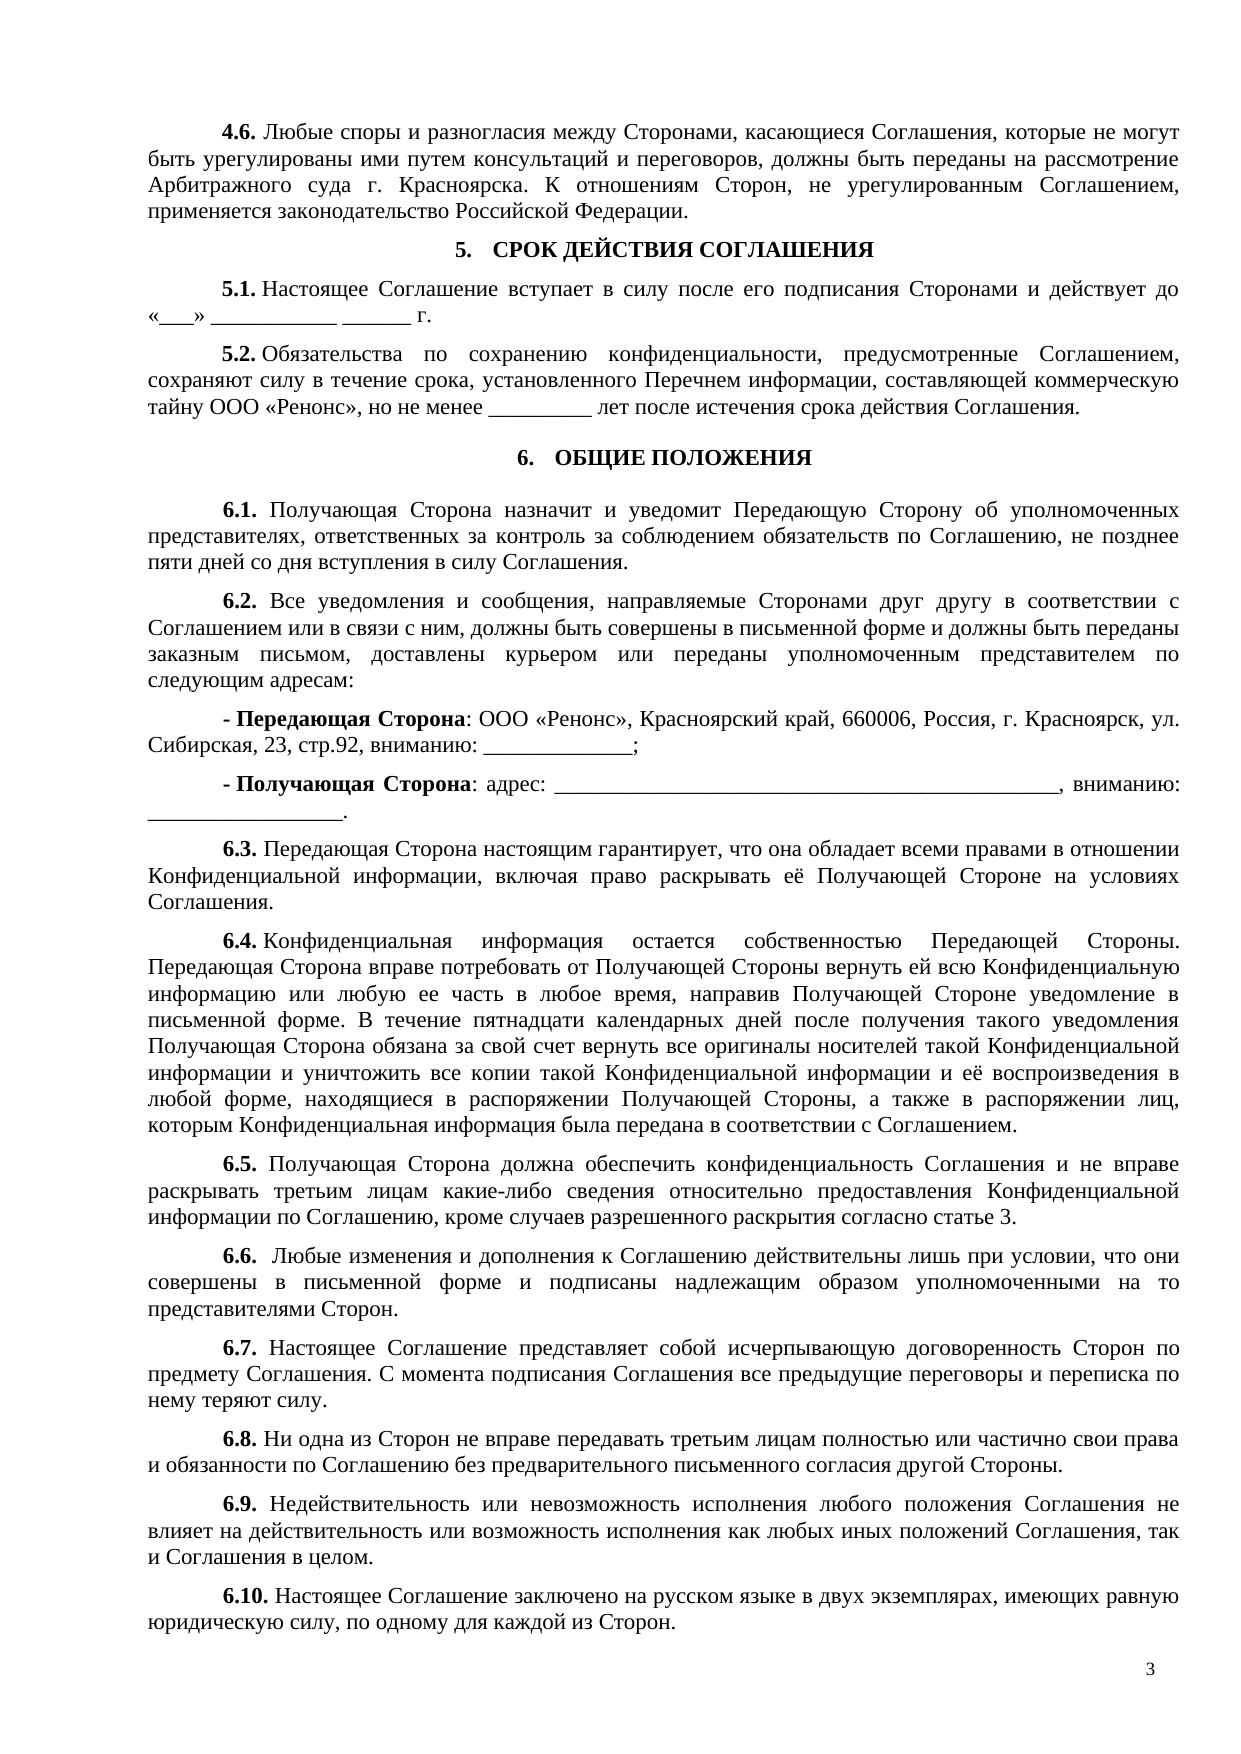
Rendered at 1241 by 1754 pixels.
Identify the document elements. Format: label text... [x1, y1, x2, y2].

text 6.6. Любые изменения и дополнения к Соглашению действительны лишь при условии, что они совершены в письменной форме и подписаны надлежащим образом уполномоченными на то представителями Сторон. [148, 1242, 1181, 1321]
list ОБЩИЕ ПОЛОЖЕНИЯ [148, 444, 1181, 471]
text 6.2. Все уведомления и сообщения, направляемые Сторонами друг другу в соответствии с Соглашением или в связи с ним, должны быть совершены в письменной форме и должны быть переданы заказным письмом, доставлены курьером или переданы уполномоченным представителем по следующим адресам: [148, 587, 1181, 693]
text 6.4. Конфиденциальная информация остается собственностью Передающей Стороны. Передающая Сторона вправе потребовать от Получающей Стороны вернуть ей всю Конфиденциальную информацию или любую ее часть в любое время, направив Получающей Стороне уведомление в письменной форме. В течение пятнадцати календарных дней после получения такого уведомления Получающая Сторона обязана за свой счет вернуть все оригиналы носителей такой Конфиденциальной информации и уничтожить все копии такой Конфиденциальной информации и её воспроизведения в любой форме, находящиеся в распоряжении Получающей Стороны, а также в распоряжении лиц, которым Конфиденциальная информация была передана в соответствии с Соглашением. [148, 927, 1181, 1138]
text 6.1. Получающая Сторона назначит и уведомит Передающую Сторону об уполномоченных представителях, ответственных за контроль за соблюдением обязательств по Соглашению, не позднее пяти дней со дня вступления в силу Соглашения. [148, 496, 1181, 575]
text 6.9. Недействительность или невозможность исполнения любого положения Соглашения не влияет на действительность или возможность исполнения как любых иных положений Соглашения, так и Соглашения в целом. [148, 1490, 1181, 1569]
text 5.1. Настоящее Соглашение вступает в силу после его подписания Сторонами и действует до «___» ___________ ______ г. [148, 275, 1181, 328]
text - Передающая Сторона: ООО «Ренонс», Красноярский край, 660006, Россия, г. Красноярск, ул. Сибирская, 23, стр.92, вниманию: _____________; [148, 705, 1181, 758]
list СРОК ДЕЙСТВИЯ СОГЛАШЕНИЯ [148, 236, 1181, 262]
text - Получающая Сторона: адрес: ____________________________________________, вниманию: _________________. [148, 770, 1181, 823]
text 6.5. Получающая Сторона должна обеспечить конфиденциальность Соглашения и не вправе раскрывать третьим лицам какие-либо сведения относительно предоставления Конфиденциальной информации по Соглашению, кроме случаев разрешенного раскрытия согласно статье 3. [148, 1150, 1181, 1229]
text 6.7. Настоящее Соглашение представляет собой исчерпывающую договоренность Сторон по предмету Соглашения. С момента подписания Соглашения все предыдущие переговоры и переписка по нему теряют силу. [148, 1333, 1181, 1413]
text 6.10. Настоящее Соглашение заключено на русском языке в двух экземплярах, имеющих равную юридическую силу, по одному для каждой из Сторон. [148, 1582, 1181, 1634]
text 6.8. Ни одна из Сторон не вправе передавать третьим лицам полностью или частично свои права и обязанности по Соглашению без предварительного письменного согласия другой Стороны. [148, 1425, 1181, 1478]
text 5.2. Обязательства по сохранению конфиденциальности, предусмотренные Соглашением, сохраняют силу в течение срока, установленного Перечнем информации, составляющей коммерческую тайну ООО «Ренонс», но не менее _________ лет после истечения срока действия Соглашения. [148, 340, 1181, 419]
text 6.3. Передающая Сторона настоящим гарантирует, что она обладает всеми правами в отношении Конфиденциальной информации, включая право раскрывать её Получающей Стороне на условиях Соглашения. [148, 836, 1181, 914]
text 4.6. Любые споры и разногласия между Сторонами, касающиеся Соглашения, которые не могут быть урегулированы ими путем консультаций и переговоров, должны быть переданы на рассмотрение Арбитражного суда г. Красноярска. К отношениям Сторон, не урегулированным Соглашением, применяется законодательство Российской Федерации. [148, 118, 1181, 224]
